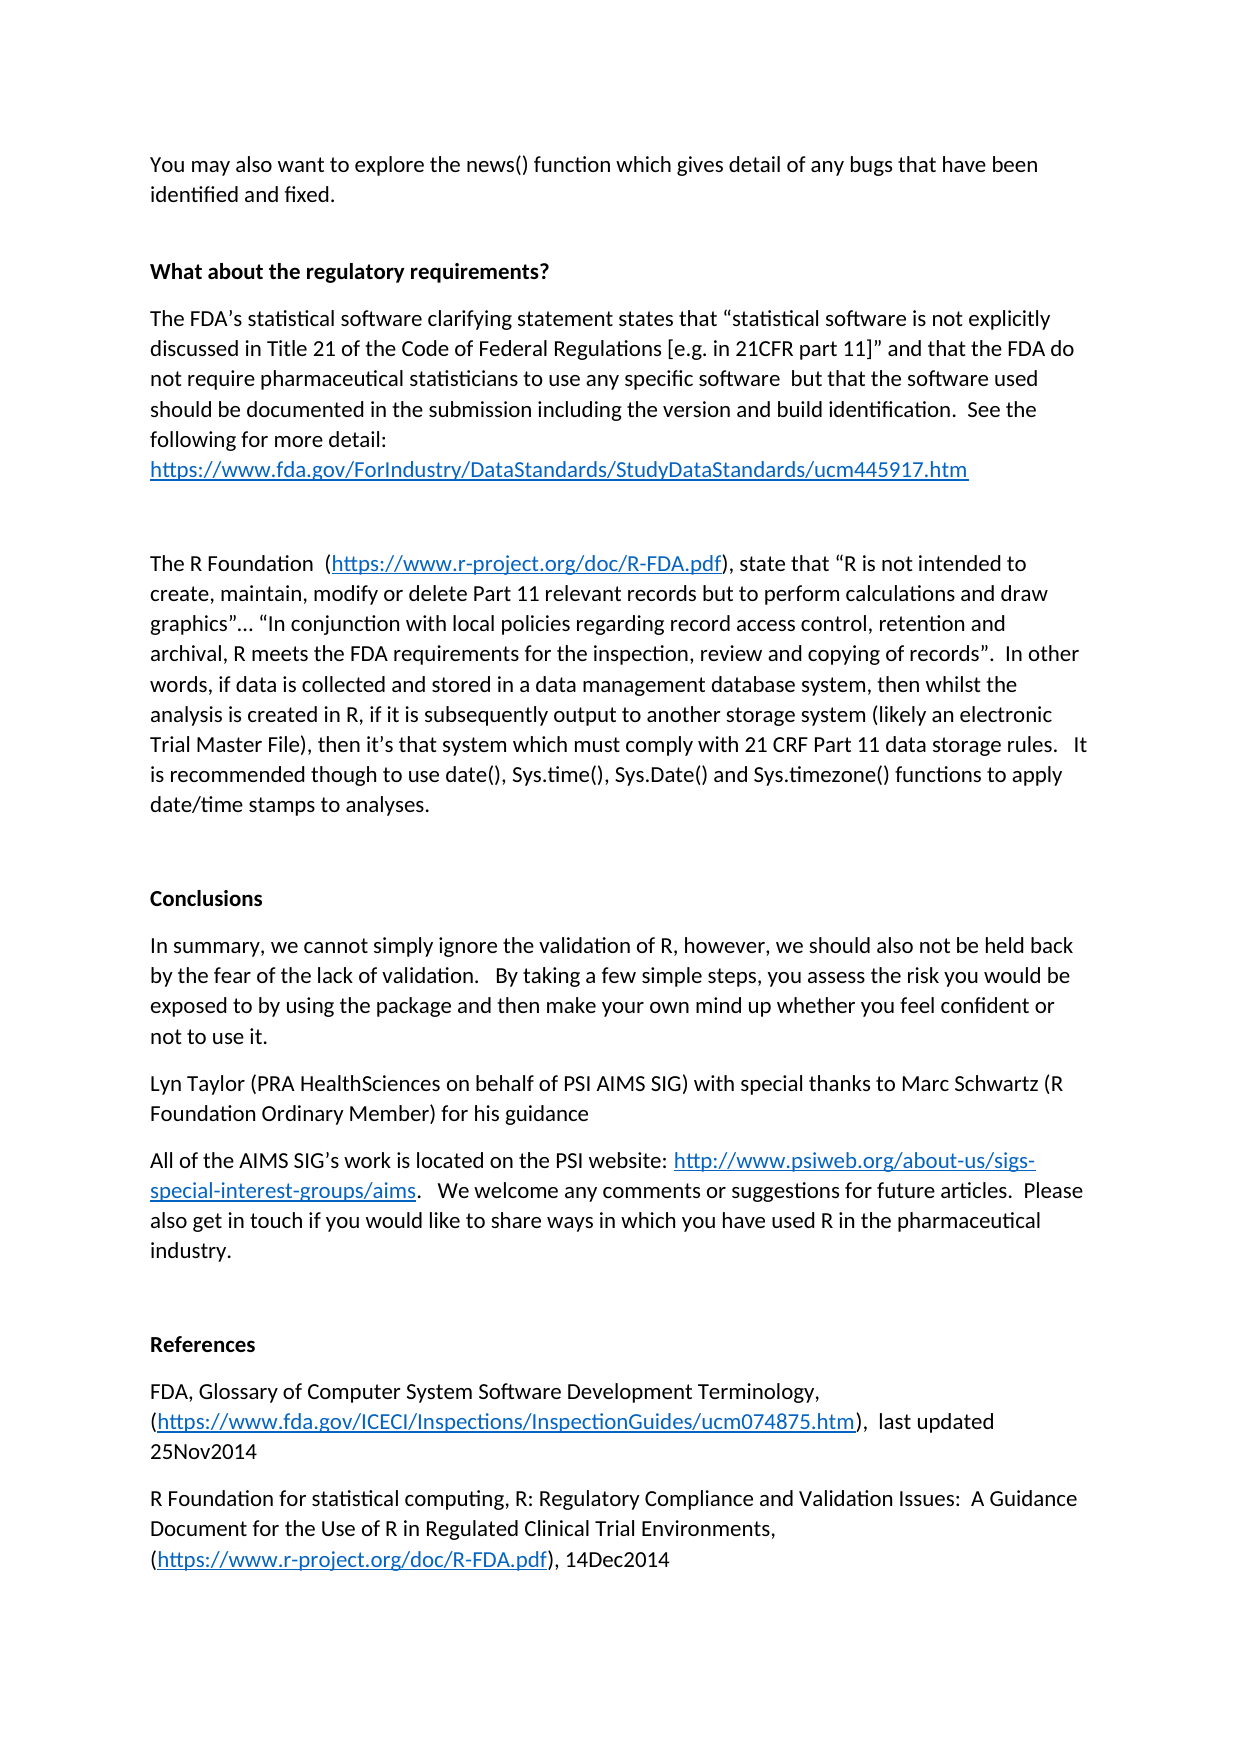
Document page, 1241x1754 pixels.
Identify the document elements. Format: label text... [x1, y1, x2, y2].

text You may also want to explore the news() function which gives detail of any bugs that have been identified and fixed. [150, 150, 1090, 208]
text Conclusions [150, 884, 1090, 912]
text FDA, Glossary of Computer System Software Development Terminology, (https://www.fda.gov/ICECI/Inspections/InspectionGuides/ucm074875.htm), last updated 25Nov2014 [150, 1377, 1090, 1466]
text All of the AIMS SIG’s work is located on the PSI website: http://www.psiweb.org/about-us/sigs-special-interest-groups/aims. We welcome any comments or suggestions for future articles. Please also get in touch if you would like to share ways in which you have used R in the pharmaceutical industry. [150, 1146, 1090, 1264]
text In summary, we cannot simply ignore the validation of R, however, we should also not be held back by the fear of the lack of validation. By taking a few simple steps, you assess the risk you would be exposed to by using the package and then make your own mind up whether you feel confident or not to use it. [150, 931, 1090, 1050]
text References [150, 1330, 1090, 1358]
text The FDA’s statistical software clarifying statement states that “statistical software is not explicitly discussed in Title 21 of the Code of Federal Regulations [e.g. in 21CFR part 11]” and that the FDA do not require pharmaceutical statisticians to use any specific software but that the software used should be documented in the submission including the version and build identification. See the following for more detail: https://www.fda.gov/ForIndustry/DataStandards/StudyDataStandards/ucm445917.htm [150, 304, 1090, 483]
text R Foundation for statistical computing, R: Regulatory Compliance and Validation Issues: A Guidance Document for the Use of R in Regulated Clinical Trial Environments, (https://www.r-project.org/doc/R-FDA.pdf), 14Dec2014 [150, 1484, 1090, 1573]
text What about the regulatory requirements? [150, 257, 1090, 285]
text Lyn Taylor (PRA HealthSciences on behalf of PSI AIMS SIG) with special thanks to Marc Schwartz (R Foundation Ordinary Member) for his guidance [150, 1069, 1090, 1127]
text The R Foundation (https://www.r-project.org/doc/R-FDA.pdf), state that “R is not intended to create, maintain, modify or delete Part 11 relevant records but to perform calculations and draw graphics”… “In conjunction with local policies regarding record access control, retention and archival, R meets the FDA requirements for the inspection, review and copying of records”. In other words, if data is collected and stored in a data management database system, then whilst the analysis is created in R, if it is subsequently output to another storage system (likely an electronic Trial Master File), then it’s that system which must comply with 21 CRF Part 11 data storage rules. It is recommended though to use date(), Sys.time(), Sys.Date() and Sys.timezone() functions to apply date/time stamps to analyses. [150, 549, 1090, 819]
